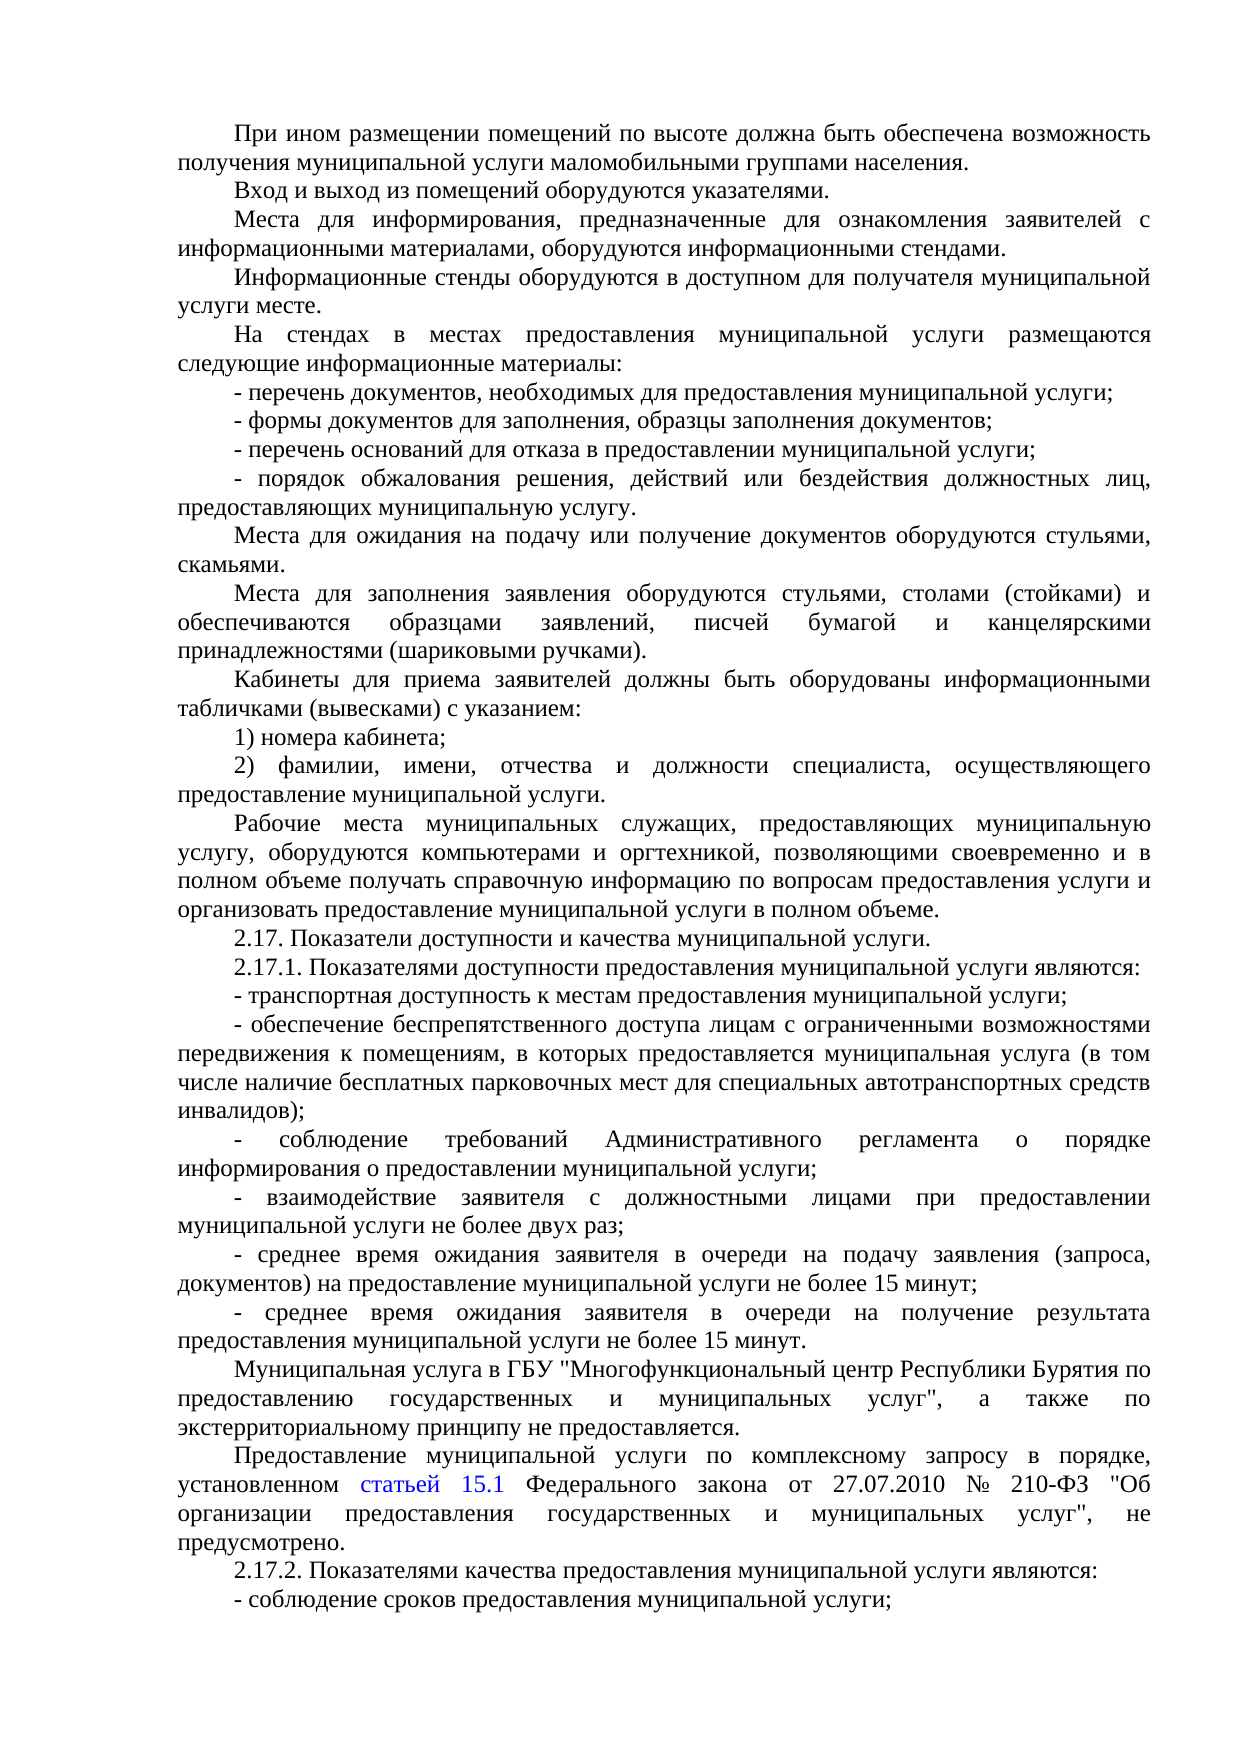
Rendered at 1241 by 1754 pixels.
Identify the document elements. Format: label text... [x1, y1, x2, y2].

text 2) фамилии, имени, отчества и должности специалиста, осуществляющего предоставление муниципальной услуги. [177, 751, 1152, 808]
text Информационные стенды оборудуются в доступном для получателя муниципальной услуги месте. [177, 262, 1152, 319]
text 2.17.1. Показателями доступности предоставления муниципальной услуги являются: [177, 952, 1152, 981]
text - среднее время ожидания заявителя в очереди на получение результата предоставления муниципальной услуги не более 15 минут. [177, 1297, 1152, 1354]
text Места для информирования, предназначенные для ознакомления заявителей с информационными материалами, оборудуются информационными стендами. [177, 204, 1152, 262]
text - обеспечение беспрепятственного доступа лицам с ограниченными возможностями передвижения к помещениям, в которых предоставляется муниципальная услуга (в том числе наличие бесплатных парковочных мест для специальных автотранспортных средств инвалидов); [177, 1009, 1152, 1124]
text Кабинеты для приема заявителей должны быть оборудованы информационными табличками (вывесками) с указанием: [177, 664, 1152, 722]
text На стендах в местах предоставления муниципальной услуги размещаются следующие информационные материалы: [177, 319, 1152, 377]
text - порядок обжалования решения, действий или бездействия должностных лиц, предоставляющих муниципальную услугу. [177, 463, 1152, 521]
text 1) номера кабинета; [177, 722, 1152, 751]
text - среднее время ожидания заявителя в очереди на подачу заявления (запроса, документов) на предоставление муниципальной услуги не более 15 минут; [177, 1239, 1152, 1297]
text - формы документов для заполнения, образцы заполнения документов; [177, 406, 1152, 434]
text Рабочие места муниципальных служащих, предоставляющих муниципальную услугу, оборудуются компьютерами и оргтехникой, позволяющими своевременно и в полном объеме получать справочную информацию по вопросам предоставления услуги и организовать предоставление муниципальной услуги в полном объеме. [177, 808, 1152, 923]
text - взаимодействие заявителя с должностными лицами при предоставлении муниципальной услуги не более двух раз; [177, 1182, 1152, 1239]
text - соблюдение сроков предоставления муниципальной услуги; [177, 1584, 1152, 1613]
text - перечень документов, необходимых для предоставления муниципальной услуги; [177, 377, 1152, 406]
text - перечень оснований для отказа в предоставлении муниципальной услуги; [177, 434, 1152, 463]
text - транспортная доступность к местам предоставления муниципальной услуги; [177, 981, 1152, 1009]
text 2.17.2. Показателями качества предоставления муниципальной услуги являются: [177, 1556, 1152, 1584]
text Муниципальная услуга в ГБУ "Многофункциональный центр Республики Бурятия по предоставлению государственных и муниципальных услуг", а также по экстерриториальному принципу не предоставляется. [177, 1354, 1152, 1441]
text Места для заполнения заявления оборудуются стульями, столами (стойками) и обеспечиваются образцами заявлений, писчей бумагой и канцелярскими принадлежностями (шариковыми ручками). [177, 578, 1152, 664]
text При ином размещении помещений по высоте должна быть обеспечена возможность получения муниципальной услуги маломобильными группами населения. [177, 118, 1152, 176]
text Вход и выход из помещений оборудуются указателями. [177, 176, 1152, 204]
text Предоставление муниципальной услуги по комплексному запросу в порядке, установленном статьей 15.1 Федерального закона от 27.07.2010 № 210-ФЗ "Об организации предоставления государственных и муниципальных услуг", не предусмотрено. [177, 1441, 1152, 1556]
text - соблюдение требований Административного регламента о порядке информирования о предоставлении муниципальной услуги; [177, 1124, 1152, 1182]
text Места для ожидания на подачу или получение документов оборудуются стульями, скамьями. [177, 521, 1152, 578]
text 2.17. Показатели доступности и качества муниципальной услуги. [177, 923, 1152, 952]
